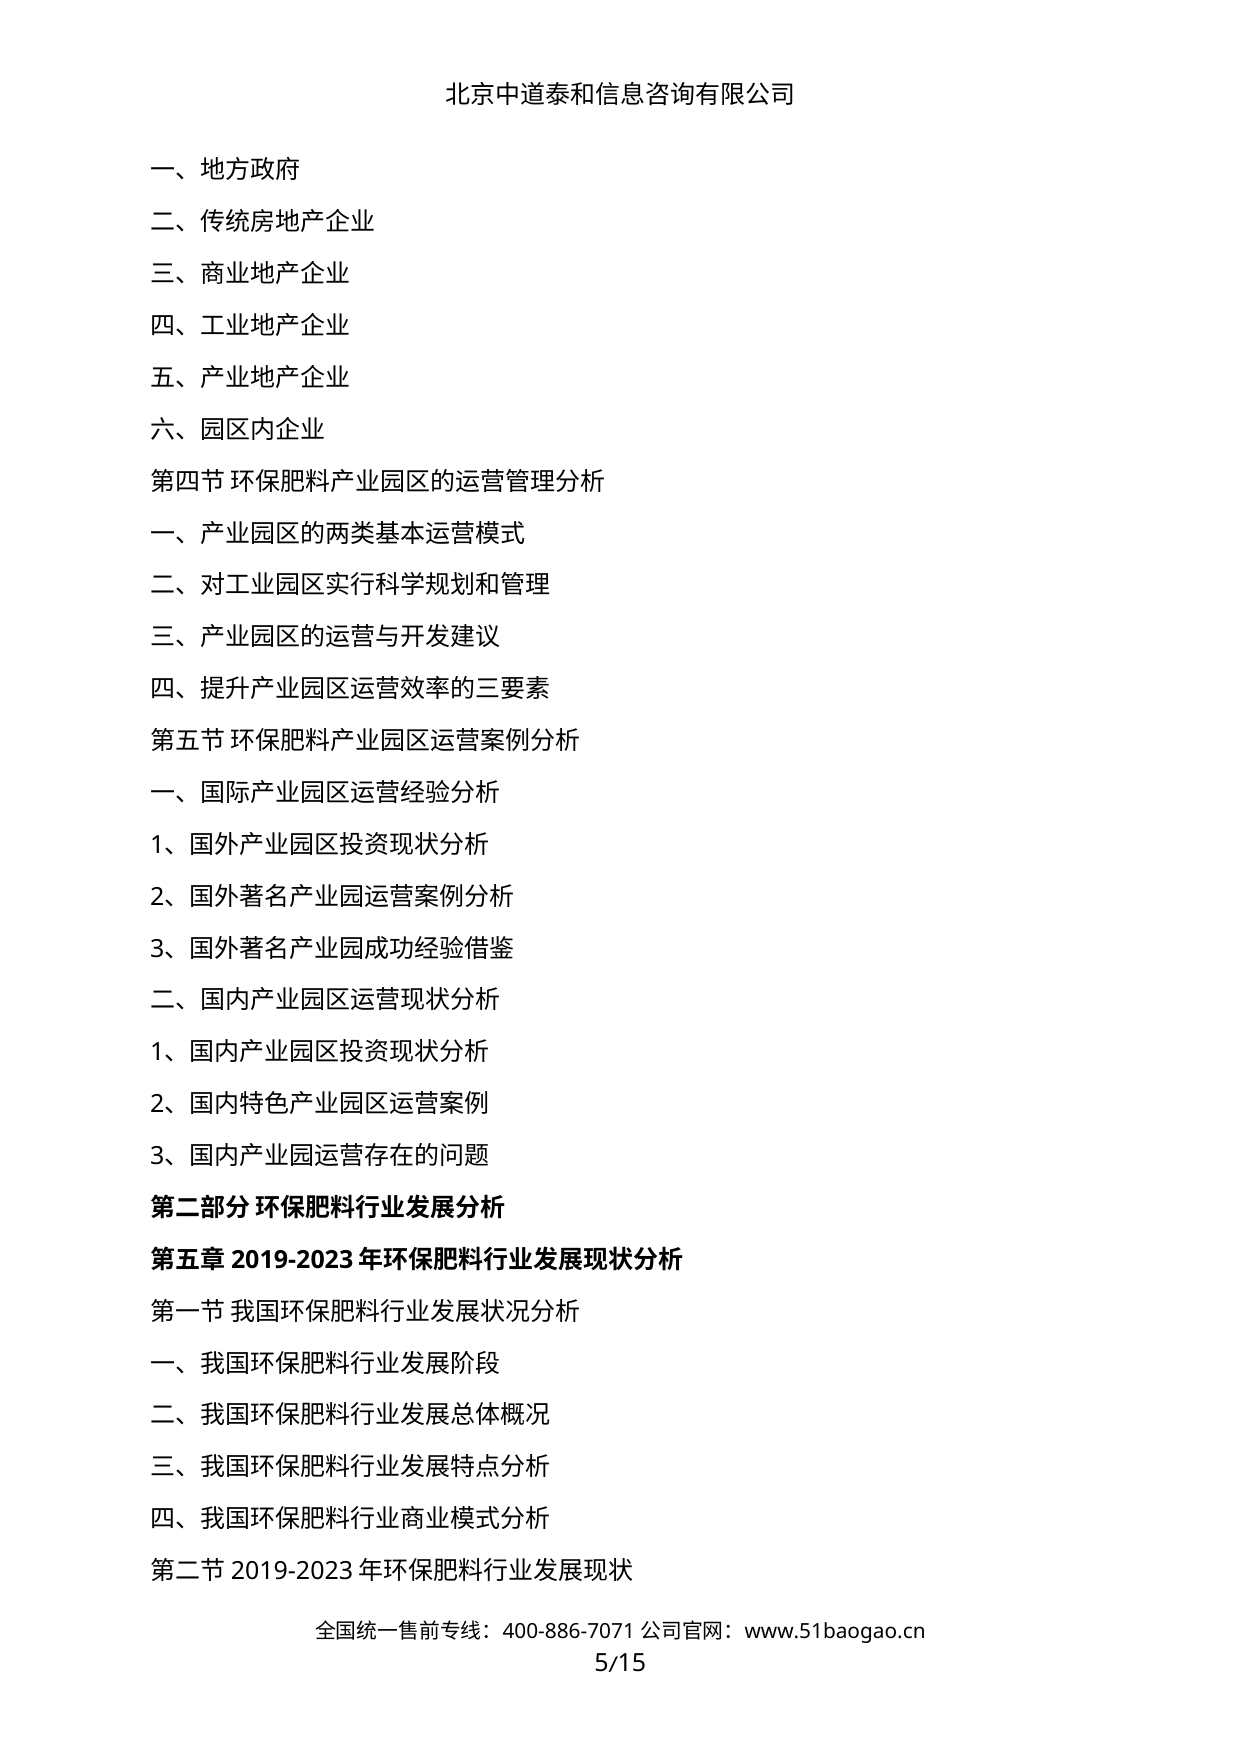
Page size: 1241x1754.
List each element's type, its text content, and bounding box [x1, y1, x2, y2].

text 2、国外著名产业园运营案例分析 [150, 876, 1090, 912]
text 六、园区内企业 [150, 409, 1090, 446]
text 3、国外著名产业园成功经验借鉴 [150, 928, 1090, 964]
text 三、商业地产企业 [150, 254, 1090, 290]
text 四、提升产业园区运营效率的三要素 [150, 669, 1090, 705]
text 一、我国环保肥料行业发展阶段 [150, 1343, 1090, 1379]
text 二、国内产业园区运营现状分析 [150, 980, 1090, 1016]
text 四、工业地产企业 [150, 306, 1090, 342]
text 二、传统房地产企业 [150, 202, 1090, 238]
text 一、国际产业园区运营经验分析 [150, 772, 1090, 809]
text 1、国内产业园区投资现状分析 [150, 1032, 1090, 1068]
text 五、产业地产企业 [150, 357, 1090, 394]
text 第五节 环保肥料产业园区运营案例分析 [150, 721, 1090, 757]
text 第二节 2019-2023年环保肥料行业发展现状 [150, 1551, 1090, 1587]
text 二、我国环保肥料行业发展总体概况 [150, 1395, 1090, 1431]
text 3、国内产业园运营存在的问题 [150, 1136, 1090, 1172]
text 二、对工业园区实行科学规划和管理 [150, 565, 1090, 601]
text 三、我国环保肥料行业发展特点分析 [150, 1447, 1090, 1483]
text 第二部分 环保肥料行业发展分析 [150, 1187, 1090, 1224]
text 四、我国环保肥料行业商业模式分析 [150, 1499, 1090, 1535]
text 一、产业园区的两类基本运营模式 [150, 513, 1090, 549]
text 2、国内特色产业园区运营案例 [150, 1084, 1090, 1120]
text 1、国外产业园区投资现状分析 [150, 824, 1090, 861]
text 第五章 2019-2023年环保肥料行业发展现状分析 [150, 1239, 1090, 1276]
text 三、产业园区的运营与开发建议 [150, 617, 1090, 653]
text 第四节 环保肥料产业园区的运营管理分析 [150, 461, 1090, 497]
text 一、地方政府 [150, 150, 1090, 186]
text 第一节 我国环保肥料行业发展状况分析 [150, 1291, 1090, 1327]
